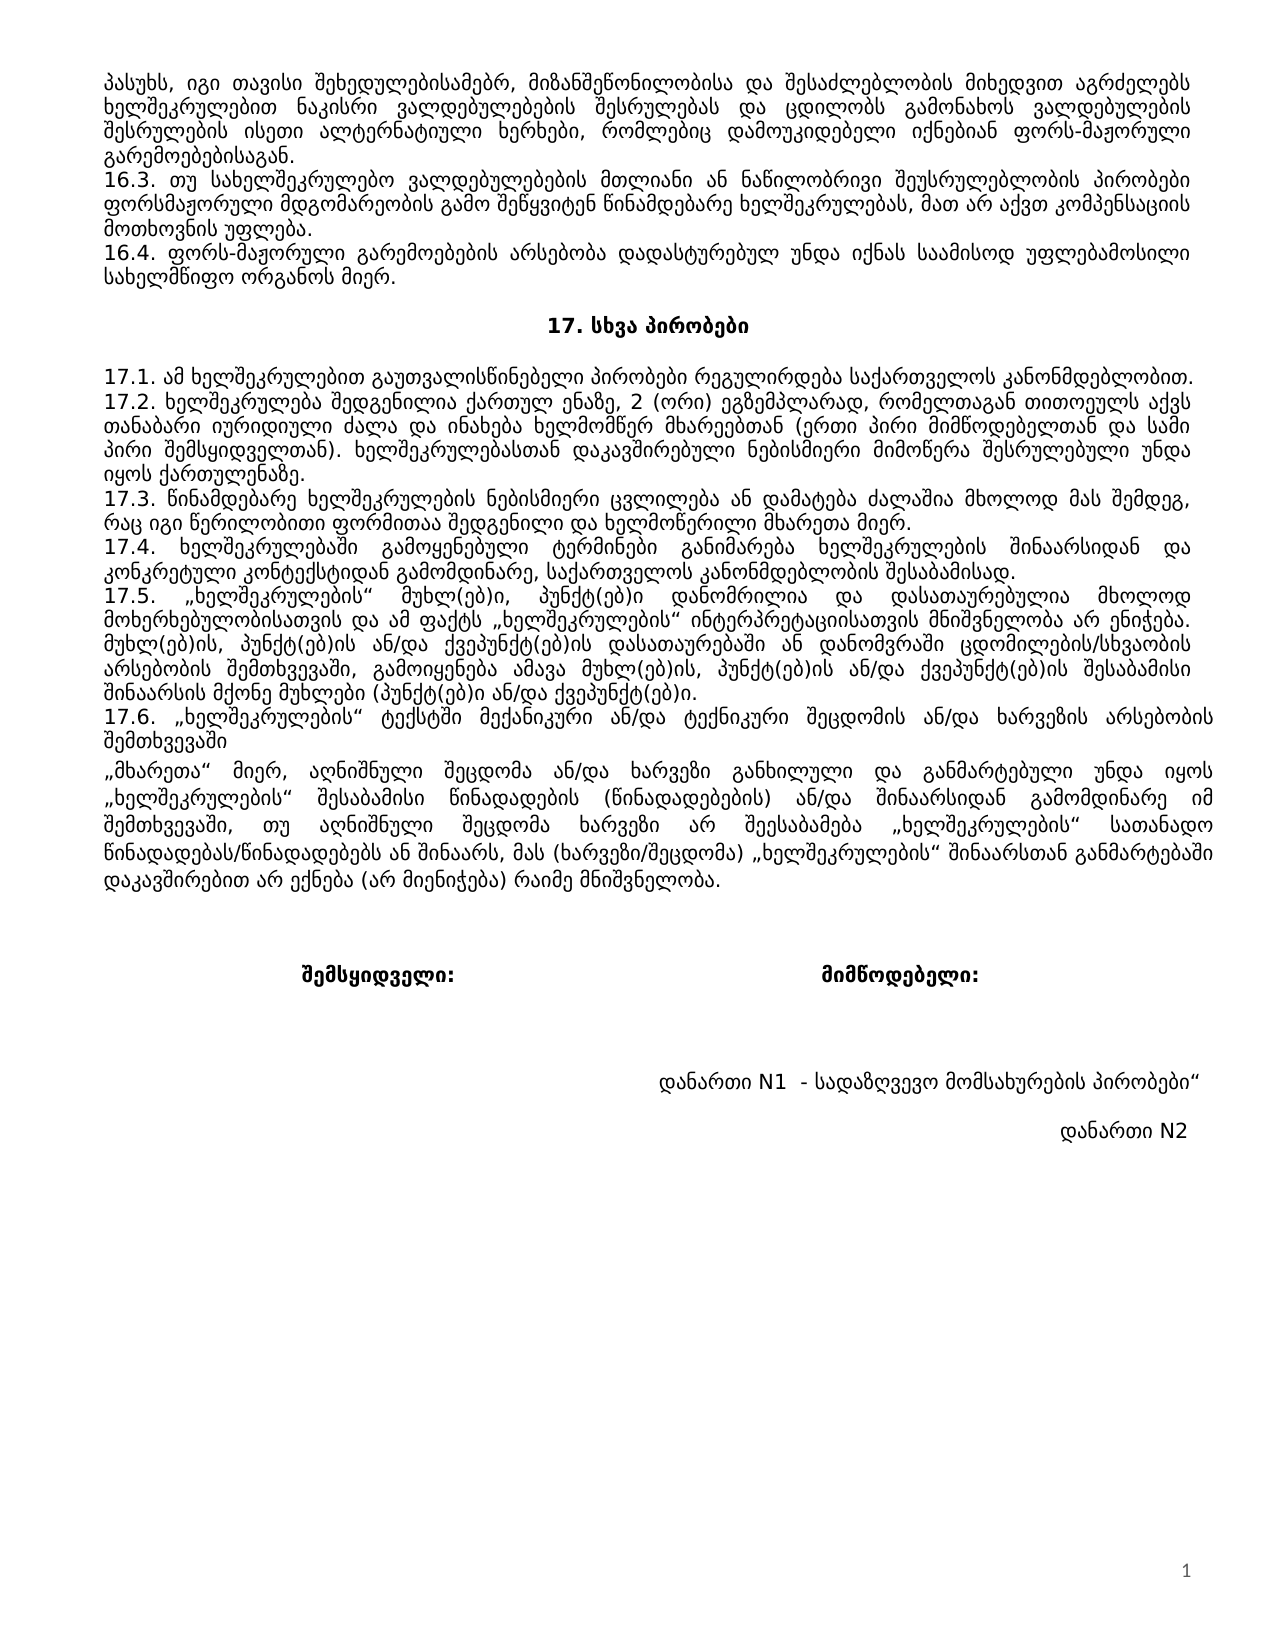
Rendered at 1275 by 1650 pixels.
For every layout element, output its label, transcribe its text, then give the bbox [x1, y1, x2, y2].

text 17.5. „ხელშეკრულების“ მუხლ(ებ)ი, პუნქტ(ებ)ი დანომრილია და დასათაურებულია მხოლოდ მოხერხებულობისათვის და ამ ფაქტს „ხელშეკრულების“ ინტერპრეტაციისათვის მნიშვნელობა არ ენიჭება. მუხლ(ებ)ის, პუნქტ(ებ)ის ან/და ქვეპუნქტ(ებ)ის დასათაურებაში ან დანომვრაში ცდომილების/სხვაობის არსებობის შემთხვევაში, გამოიყენება ამავა მუხლ(ებ)ის, პუნქტ(ებ)ის ან/და ქვეპუნქტ(ებ)ის შესაბამისი შინაარსის მქონე მუხლები (პუნქტ(ებ)ი ან/და ქვეპუნქტ(ებ)ი. [103, 584, 1192, 705]
text 16.3. თუ სახელშეკრულებო ვალდებულებების მთლიანი ან ნაწილობრივი შეუსრულებლობის პირობები ფორსმაჟორული მდგომარეობის გამო შეწყვიტენ წინამდებარე ხელშეკრულებას, მათ არ აქვთ კომპენსაციის მოთხოვნის უფლება. [103, 168, 1192, 241]
table_header შემსყიდველი: [281, 968, 629, 989]
text 17.2. ხელშეკრულება შედგენილია ქართულ ენაზე, 2 (ორი) ეგზემპლარად, რომელთაგან თითოეულს აქვს თანაბარი იურიდიული ძალა და ინახება ხელმომწერ მხარეებთან (ერთი პირი მიმწოდებელთან და სამი პირი შემსყიდველთან). ხელშეკრულებასთან დაკავშირებული ნებისმიერი მიმოწერა შესრულებული უნდა იყოს ქართულენაზე. [103, 390, 1192, 487]
table_header მიმწოდებელი: [629, 968, 982, 989]
text დანართი N2 [1060, 1119, 1214, 1143]
text დანართი N1 - სადაზღვევო მომსახურების პირობები“ [89, 1070, 1201, 1094]
text 17.6. „ხელშეკრულების“ ტექსტში მექანიკური ან/და ტექნიკური შეცდომის ან/და ხარვეზის არსებობის შემთხვევაში [103, 705, 1214, 754]
text 17.1. ამ ხელშეკრულებით გაუთვალისწინებელი პირობები რეგულირდება საქართველოს კანონმდებლობით. [103, 362, 1214, 390]
subtitle 17. სხვა პირობები [102, 314, 1194, 338]
text 17.3. წინამდებარე ხელშეკრულების ნებისმიერი ცვლილება ან დამატება ძალაშია მხოლოდ მას შემდეგ, რაც იგი წერილობითი ფორმითაა შედგენილი და ხელმოწერილი მხარეთა მიერ. [103, 487, 1192, 535]
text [103, 71, 1192, 168]
text 17.4. ხელშეკრულებაში გამოყენებული ტერმინები განიმარება ხელშეკრულების შინაარსიდან და კონკრეტული კონტექსტიდან გამომდინარე, საქართველოს კანონმდებლობის შესაბამისად. [103, 535, 1192, 584]
text 16.4. ფორს-მაჟორული გარემოებების არსებობა დადასტურებულ უნდა იქნას საამისოდ უფლებამოსილი სახელმწიფო ორგანოს მიერ. [103, 241, 1192, 289]
text „მხარეთა“ მიერ, აღნიშნული შეცდომა ან/და ხარვეზი განხილული და განმარტებული უნდა იყოს „ხელშეკრულების“ შესაბამისი წინადადების (წინადადებების) ან/და შინაარსიდან გამომდინარე იმ შემთხვევაში, თუ აღნიშნული შეცდომა ხარვეზი არ შეესაბამება „ხელშეკრულების“ სათანადო წინადადებას/წინადადებებს ან შინაარს, მას (ხარვეზი/შეცდომა) „ხელშეკრულების“ შინაარსთან განმარტებაში დაკავშირებით არ ექნება (არ მიენიჭება) რაიმე მნიშვნელობა. [103, 756, 1214, 893]
